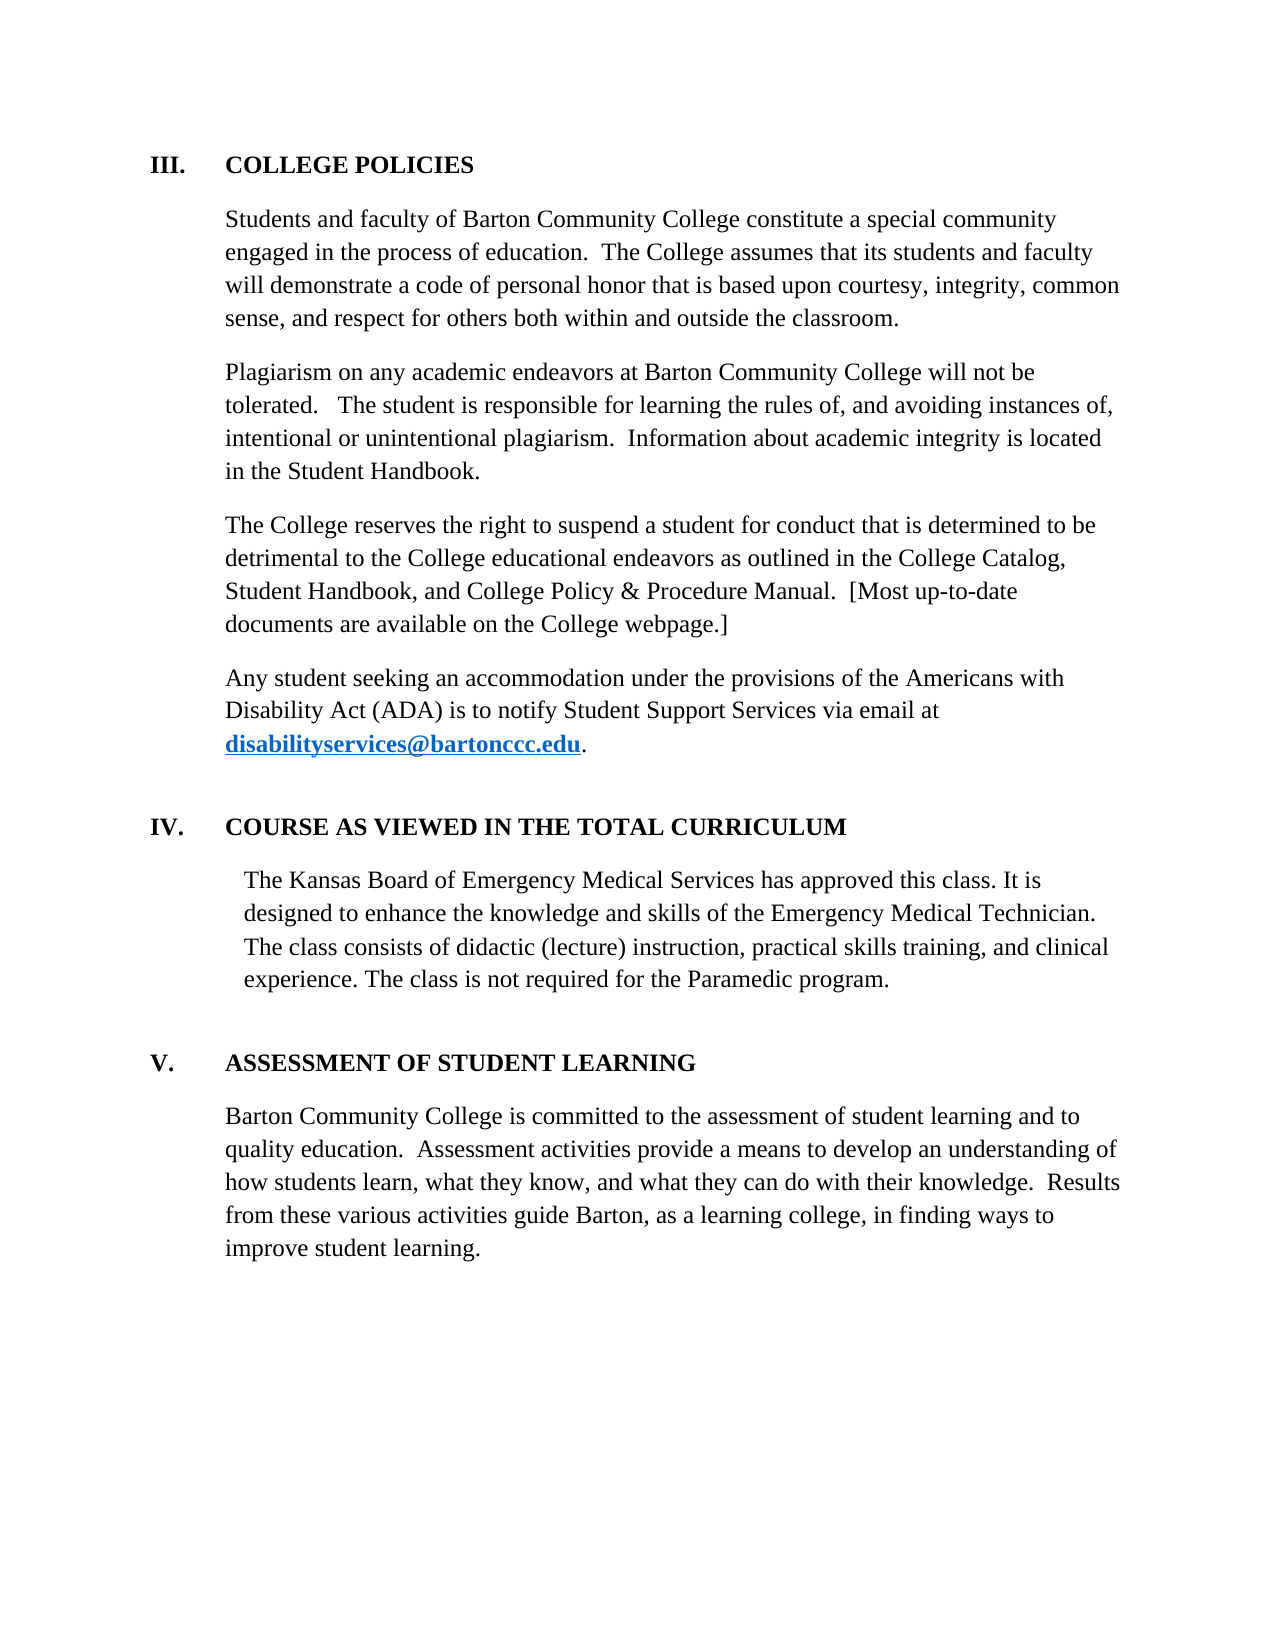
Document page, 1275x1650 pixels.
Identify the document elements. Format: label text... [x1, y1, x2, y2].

subtitle The College reserves the right to suspend a student for conduct that is determined to be detrimental to the College educational endeavors as outlined in the College Catalog, Student Handbook, and College Policy & Procedure Manual. [Most up-to-date documents are available on the College webpage.] [225, 510, 1125, 637]
subtitle Students and faculty of Barton Community College constitute a special community engaged in the process of education. The College assumes that its students and faculty will demonstrate a code of personal honor that is based upon courtesy, integrity, common sense, and respect for others both within and outside the classroom. [225, 204, 1125, 332]
subtitle Barton Community College is committed to the assessment of student learning and to quality education. Assessment activities provide a means to develop an understanding of how students learn, what they know, and what they can do with their knowledge. Results from these various activities guide Barton, as a learning college, in finding ways to improve student learning. [225, 1101, 1125, 1262]
subtitle The Kansas Board of Emergency Medical Services has approved this class. It is designed to enhance the knowledge and skills of the Emergency Medical Technician. The class consists of didactic (lecture) instruction, practical skills training, and clinical experience. The class is not required for the Paramedic program. [244, 866, 1125, 993]
subtitle ASSESSMENT OF STUDENT LEARNING [150, 1048, 1125, 1076]
subtitle Any student seeking an accommodation under the provisions of the Americans with Disability Act (ADA) is to notify Student Support Services via email at disabilityservices@bartonccc.edu. [225, 663, 1125, 757]
subtitle Plagiarism on any academic endeavors at Barton Community College will not be tolerated. The student is responsible for learning the rules of, and avoiding instances of, intentional or unintentional plagiarism. Information about academic integrity is located in the Student Handbook. [225, 357, 1125, 484]
subtitle COURSE AS VIEWED IN THE TOTAL CURRICULUM [150, 812, 1125, 840]
subtitle COLLEGE POLICIES [150, 150, 1125, 179]
